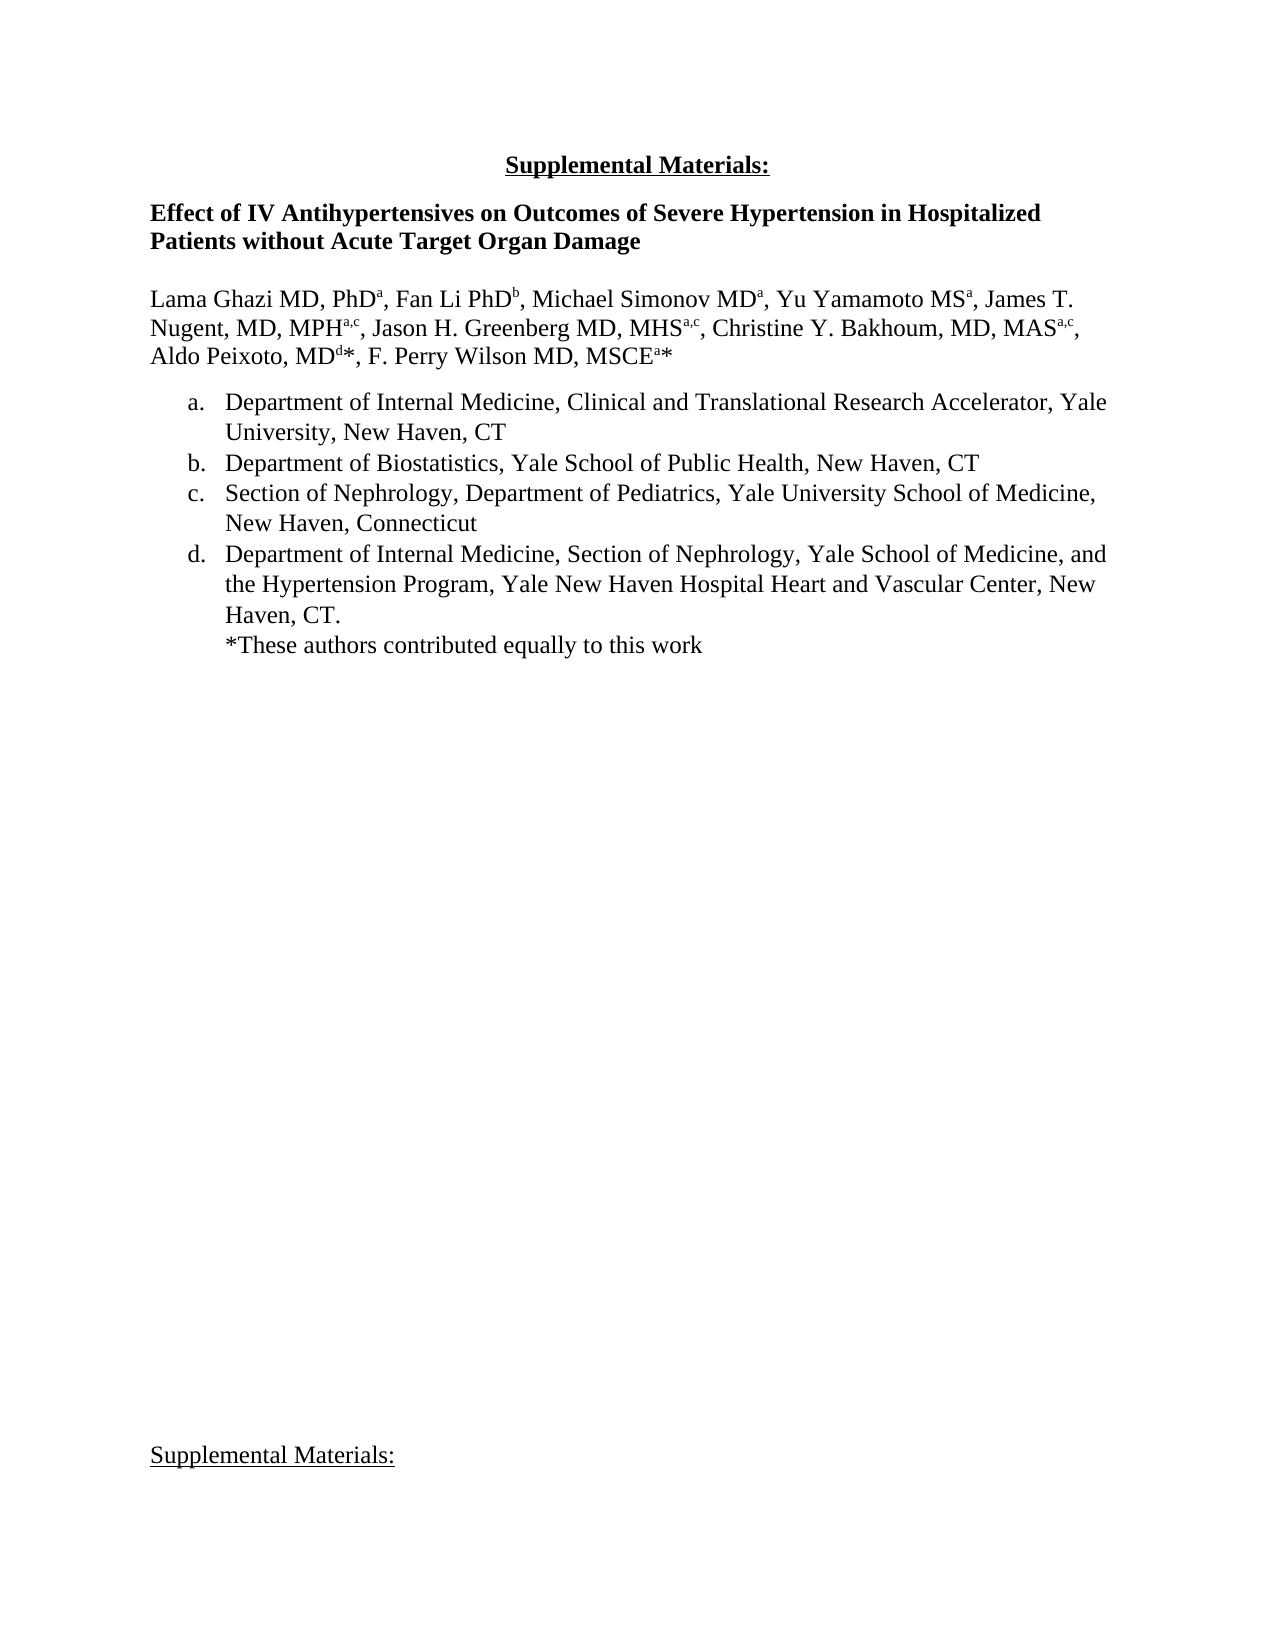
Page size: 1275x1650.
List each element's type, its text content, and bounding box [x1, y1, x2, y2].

text Effect of IV Antihypertensives on Outcomes of Severe Hypertension in Hospitalized Patients without Acute Target Organ Damage Lama Ghazi MD, PhDa, Fan Li PhDb, Michael Simonov MDa, Yu Yamamoto MSa, James T. Nugent, MD, MPHa,c, Jason H. Greenberg MD, MHSa,c, Christine Y. Bakhoum, MD, MASa,c, Aldo Peixoto, MDd*, F. Perry Wilson MD, MSCEa* [150, 198, 1125, 370]
list Department of Internal Medicine, Section of Nephrology, Yale School of Medicine, and the Hypertension Program, Yale New Haven Hospital Heart and Vascular Center, New Haven, CT. *These authors contributed equally to this work [187, 539, 1125, 659]
text Supplemental Materials: [150, 150, 1125, 179]
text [150, 1441, 1125, 1498]
list Department of Biostatistics, Yale School of Public Health, New Haven, CT [187, 448, 1125, 476]
list Section of Nephrology, Department of Pediatrics, Yale University School of Medicine, New Haven, Connecticut [187, 478, 1125, 537]
list Department of Internal Medicine, Clinical and Translational Research Accelerator, Yale University, New Haven, CT [187, 387, 1125, 446]
